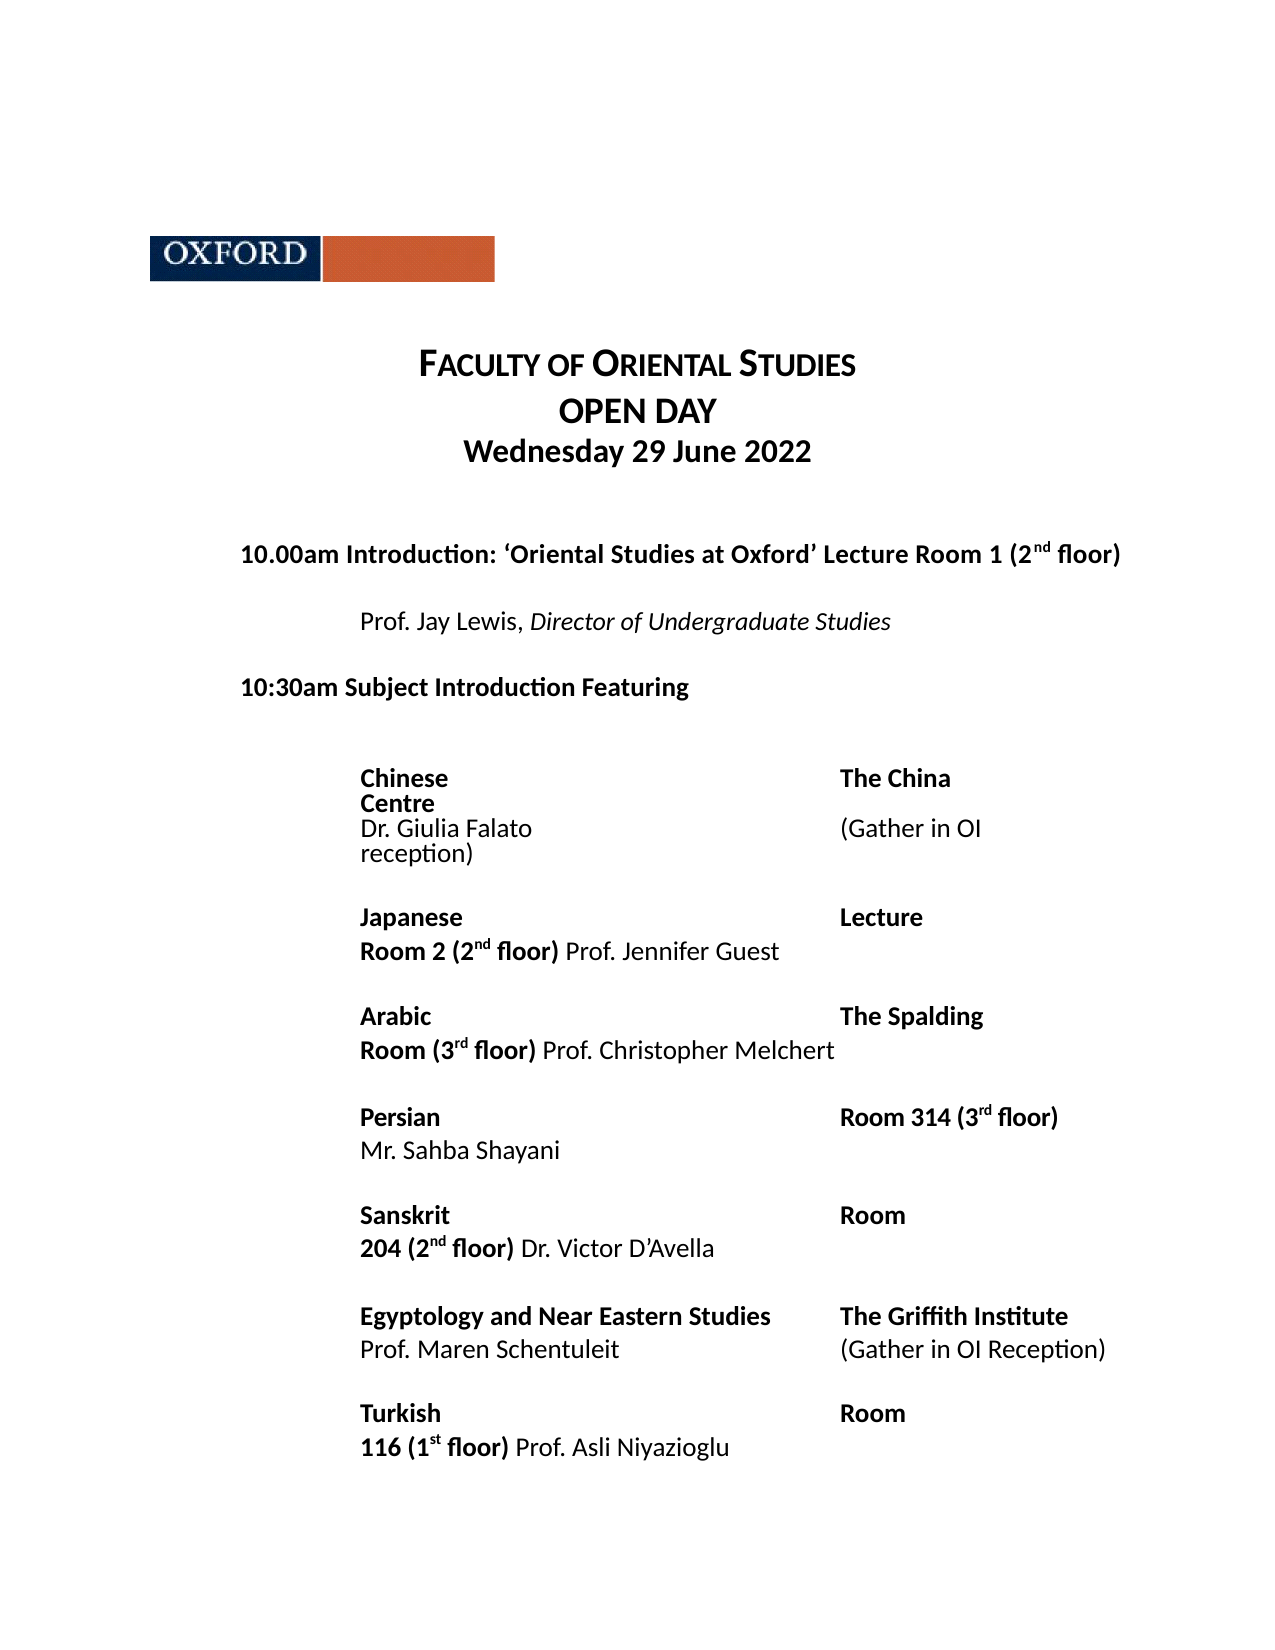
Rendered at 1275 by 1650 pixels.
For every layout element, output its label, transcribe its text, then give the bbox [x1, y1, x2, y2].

text Wednesday 29 June 2022 [150, 435, 1125, 469]
text Turkish Room 116 (1st floor) Prof. Asli Niyazioglu [360, 1395, 922, 1463]
text Sanskrit Room 204 (2nd floor) Dr. Victor D’Avella [360, 1197, 936, 1265]
text Prof. Jay Lewis, Director of Undergraduate Studies [360, 608, 1125, 636]
text Chinese The China Centre [360, 768, 990, 818]
text Prof. Maren Schentuleit (Gather in OI Reception) [360, 1336, 1125, 1364]
text Mr. Sahba Shayani [360, 1138, 1125, 1165]
text OPEN DAY [150, 390, 1125, 432]
text Dr. Giulia Falato (Gather in OI reception) [360, 818, 990, 868]
text 10:30am Subject Introduction Featuring [240, 674, 1125, 702]
text Persian Room 314 (3rd floor) [360, 1104, 1125, 1132]
text Egyptology and Near Eastern Studies The Griffith Institute [360, 1303, 1125, 1331]
text Japanese Lecture Room 2 (2nd floor) Prof. Jennifer Guest [360, 899, 990, 967]
text Arabic The Spalding Room (3rd floor) Prof. Christopher Melchert [360, 999, 1027, 1066]
text FACULTY OF ORIENTAL STUDIES [150, 340, 1125, 386]
text 10.00am Introduction: ‘Oriental Studies at Oxford’ Lecture Room 1 (2nd floor) [240, 541, 1125, 569]
